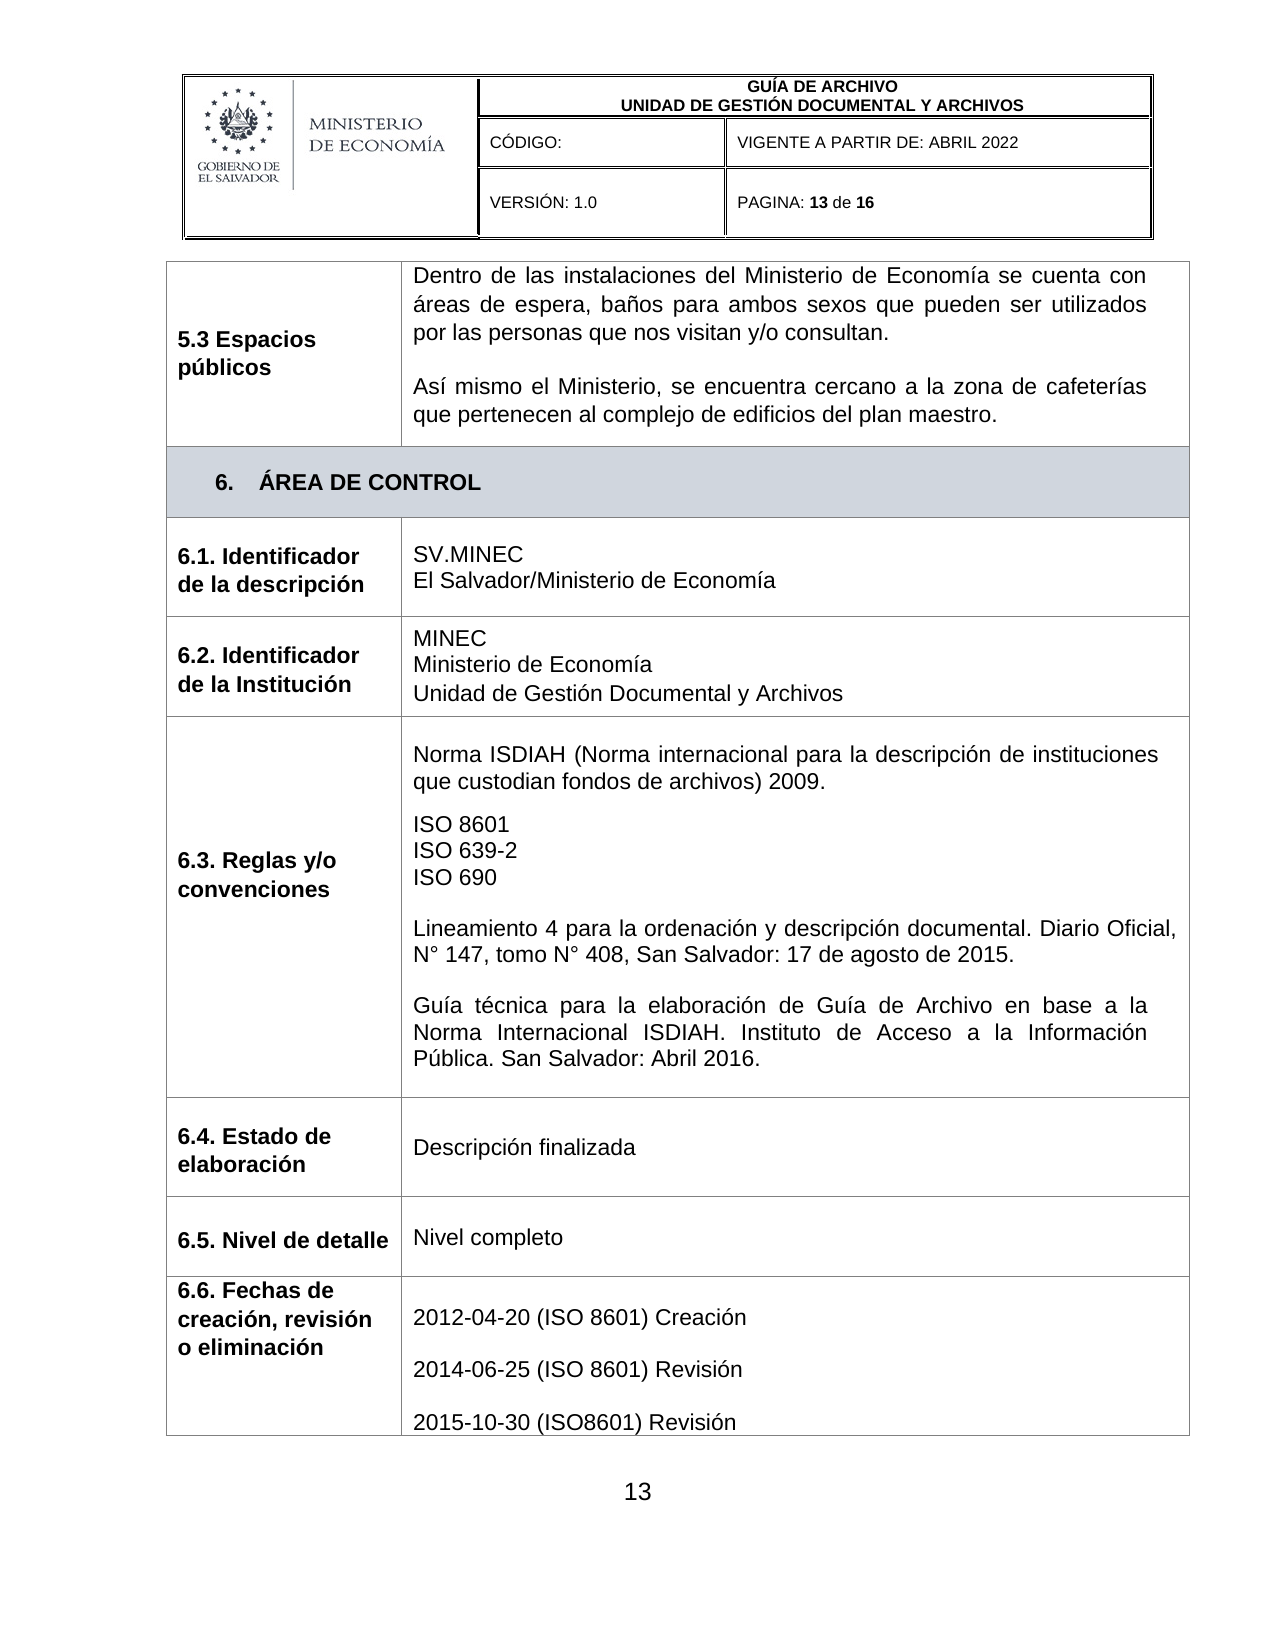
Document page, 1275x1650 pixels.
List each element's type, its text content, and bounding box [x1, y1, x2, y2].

table_cell 6.5. Nivel de detalle [167, 1197, 401, 1276]
table_cell Dentro de las instalaciones del Ministerio de Economía se cuenta con áreas de espera, baños para ambos sexos que pueden ser utilizados por las personas que nos visitan y/o consultan. Así mismo el Ministerio, se encuentra cercano a la zona de cafeterías que pertenecen al complejo de edificios del plan maestro. [402, 262, 1189, 446]
picture [194, 77, 452, 199]
table_cell 5.3 Espacios públicos [167, 262, 401, 446]
table_cell Descripción finalizada [402, 1098, 1189, 1196]
table_cell 6.1. Identificador de la descripción [167, 518, 401, 616]
table_cell SV.MINEC El Salvador/Ministerio de Economía [402, 518, 1189, 616]
table_cell Norma ISDIAH (Norma internacional para la descripción de instituciones que custodian fondos de archivos) 2009. ISO 8601 ISO 639-2 ISO 690 Lineamiento 4 para la ordenación y descripción documental. Diario Oficial, N° 147, tomo N° 408, San Salvador: 17 de agosto de 2015. Guía técnica para la elaboración de Guía de Archivo en base a la Norma Internacional ISDIAH. Instituto de Acceso a la Información Pública. San Salvador: Abril 2016. [402, 717, 1189, 1097]
table_cell 6.4. Estado de elaboración [167, 1098, 401, 1196]
table_cell 6.2. Identificador de la Institución [167, 617, 401, 716]
table_cell 6.6. Fechas de creación, revisión o eliminación [167, 1277, 401, 1435]
table_cell 6.3. Reglas y/o convenciones [167, 717, 401, 1097]
table_cell Nivel completo [402, 1197, 1189, 1276]
table_cell MINEC Ministerio de Economía Unidad de Gestión Documental y Archivos [402, 617, 1189, 716]
table_cell ÁREA DE CONTROL [167, 447, 1189, 517]
